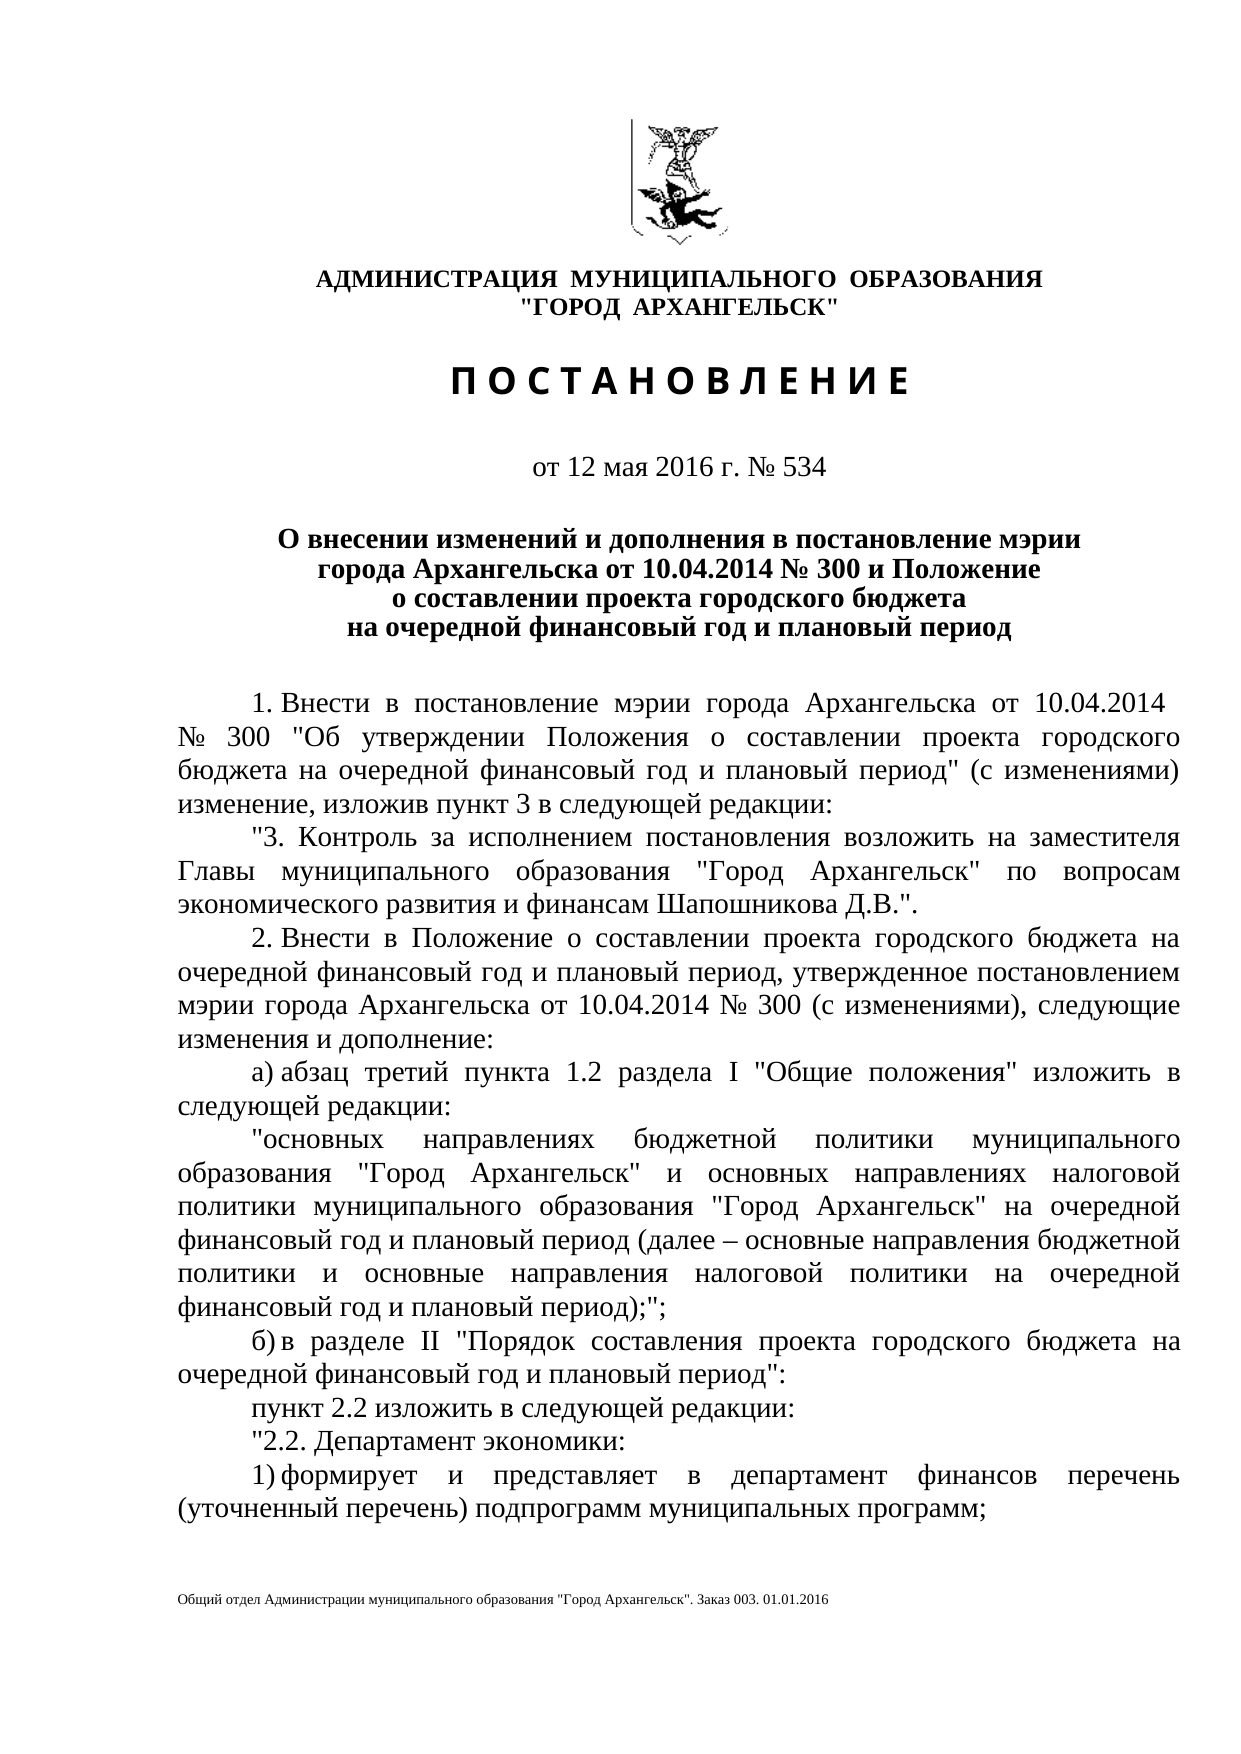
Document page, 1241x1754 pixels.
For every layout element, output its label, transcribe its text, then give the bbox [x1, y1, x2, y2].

text от 12 мая 2016 г. № 534 [177, 449, 1181, 482]
text а) абзац третий пункта 1.2 раздела I "Общие положения" изложить в следующей редакции: [177, 1054, 1181, 1121]
text о составлении проекта городского бюджета [177, 584, 1181, 613]
text О внесении изменений и дополнения в постановление мэрии [177, 526, 1181, 555]
text города Архангельска от 10.04.2014 № 300 и Положение [177, 555, 1181, 584]
text П О С Т А Н О В Л Е Н И Е [177, 355, 1181, 406]
text 1. Внести в постановление мэрии города Архангельска от 10.04.2014 № 300 "Об утверждении Положения о составлении проекта городского бюджета на очередной финансовый год и плановый период" (с изменениями) изменение, изложив пункт 3 в следующей редакции: [177, 685, 1181, 819]
text "3. Контроль за исполнением постановления возложить на заместителя Главы муниципального образования "Город Архангельск" по вопросам экономического развития и финансам Шапошникова Д.В.". [177, 819, 1181, 920]
text на очередной финансовый год и плановый период [177, 613, 1181, 642]
text 2. Внести в Положение о составлении проекта городского бюджета на очередной финансовый год и плановый период, утвержденное постановлением мэрии города Архангельска от 10.04.2014 № 300 (с изменениями), следующие изменения и дополнение: [177, 920, 1181, 1054]
text пункт 2.2 изложить в следующей редакции: [177, 1390, 1181, 1423]
text Общий отдел Администрации муниципального образования "Город Архангельск". Заказ 003. 01.01.2016 [177, 1591, 1181, 1608]
text "2.2. Департамент экономики: [177, 1423, 1181, 1457]
text 1) формирует и представляет в департамент финансов перечень (уточненный перечень) подпрограмм муниципальных программ; [177, 1457, 1181, 1524]
text "основных направлениях бюджетной политики муниципального образования "Город Архангельск" и основных направлениях налоговой политики муниципального образования "Город Архангельск" на очередной финансовый год и плановый период (далее – основные направления бюджетной политики и основные направления налоговой политики на очередной финансовый год и плановый период);"; [177, 1121, 1181, 1323]
text АДМИНИСТРАЦИЯ МУНИЦИПАЛЬНОГО ОБРАЗОВАНИЯ "ГОРОД АРХАНГЕЛЬСК" [177, 264, 1181, 355]
text б) в разделе II "Порядок составления проекта городского бюджета на очередной финансовый год и плановый период": [177, 1323, 1181, 1390]
